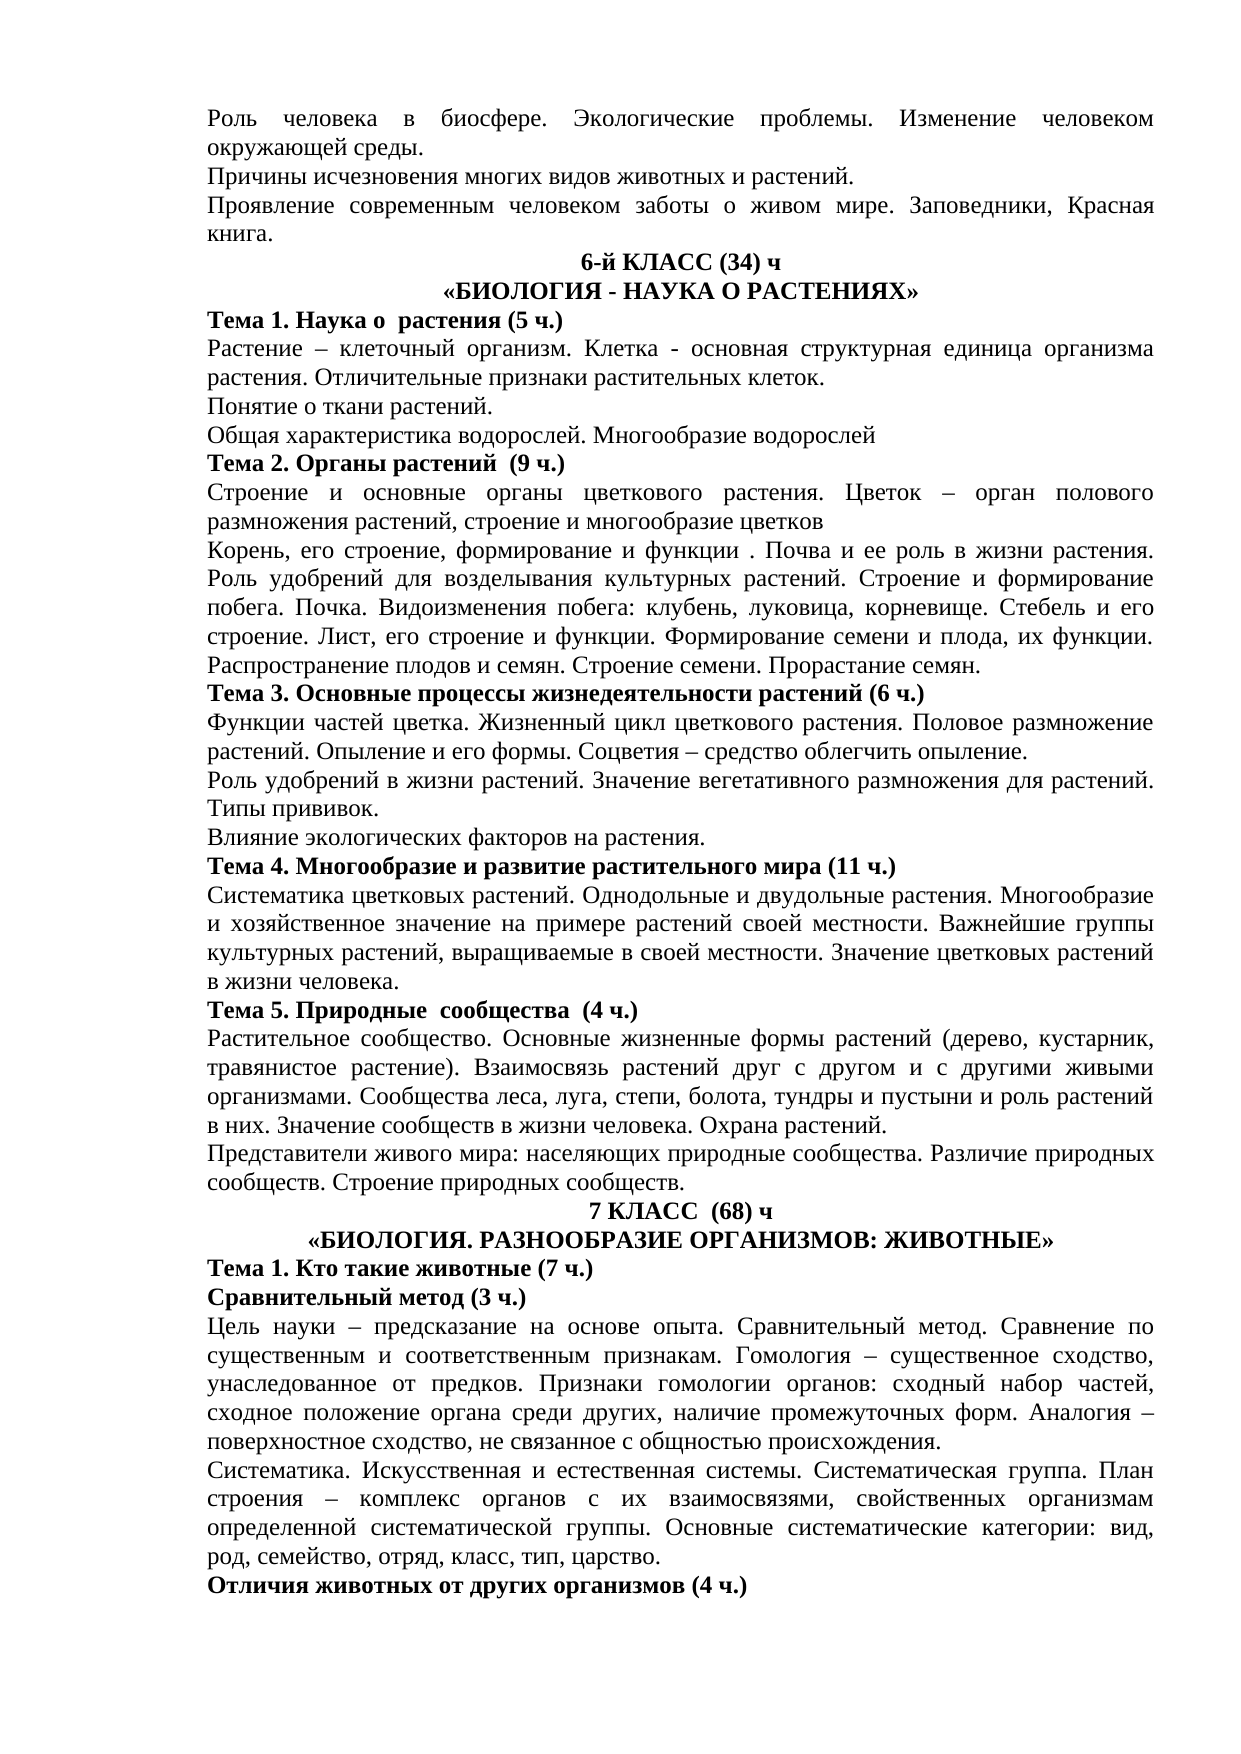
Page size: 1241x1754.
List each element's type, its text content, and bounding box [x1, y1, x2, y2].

text Растительное сообщество. Основные жизненные формы растений (дерево, кустарник, травянистое растение). Взаимосвязь растений друг с другом и с другими живыми организмами. Сообщества леса, луга, степи, болота, тундры и пустыни и роль растений в них. Значение сообществ в жизни человека. Охрана растений. [207, 1023, 1155, 1138]
text Систематика цветковых растений. Однодольные и двудольные растения. Многообразие и хозяйственное значение на примере растений своей местности. Важнейшие группы культурных растений, выращиваемые в своей местности. Значение цветковых растений в жизни человека. [207, 880, 1155, 995]
text Роль человека в биосфере. Экологические проблемы. Изменение человеком окружающей среды. [207, 103, 1155, 161]
text Тема 5. Природные сообщества (4 ч.) [207, 995, 1155, 1023]
text Представители живого мира: населяющих природные сообщества. Различие природных сообществ. Строение природных сообществ. [207, 1138, 1155, 1196]
text Отличия животных от других организмов (4 ч.) [207, 1570, 1155, 1598]
text Проявление современным человеком заботы о живом мире. Заповедники, Красная книга. [207, 190, 1155, 247]
text Тема 1. Кто такие животные (7 ч.) [207, 1253, 1155, 1282]
text Цель науки – предсказание на основе опыта. Сравнительный метод. Сравнение по существенным и соответственным признакам. Гомология – существенное сходство, унаследованное от предков. Признаки гомологии органов: сходный набор частей, сходное положение органа среди других, наличие промежуточных форм. Аналогия – поверхностное сходство, не связанное с общностью происхождения. [207, 1311, 1155, 1455]
text «БИОЛОГИЯ. РАЗНООБРАЗИЕ ОРГАНИЗМОВ: ЖИВОТНЫЕ» [207, 1225, 1155, 1253]
text Растение – клеточный организм. Клетка - основная структурная единица организма растения. Отличительные признаки растительных клеток. [207, 333, 1155, 391]
text Тема 4. Многообразие и развитие растительного мира (11 ч.) [207, 851, 1155, 880]
text Сравнительный метод (3 ч.) [207, 1282, 1155, 1311]
text Роль удобрений в жизни растений. Значение вегетативного размножения для растений. Типы прививок. [207, 765, 1155, 822]
text Тема 2. Органы растений (9 ч.) [207, 448, 1155, 477]
text Строение и основные органы цветкового растения. Цветок – орган полового размножения растений, строение и многообразие цветков [207, 477, 1155, 535]
text Причины исчезновения многих видов животных и растений. [207, 161, 1155, 190]
text Тема 3. Основные процессы жизнедеятельности растений (6 ч.) [207, 678, 1155, 707]
text Общая характеристика водорослей. Многообразие водорослей [207, 420, 1155, 448]
text Тема 1. Наука о растения (5 ч.) [207, 305, 1155, 333]
text Функции частей цветка. Жизненный цикл цветкового растения. Половое размножение растений. Опыление и его формы. Соцветия – средство облегчить опыление. [207, 707, 1155, 765]
text Систематика. Искусственная и естественная системы. Систематическая группа. План строения – комплекс органов с их взаимосвязями, свойственных организмам определенной систематической группы. Основные систематические категории: вид, род, семейство, отряд, класс, тип, царство. [207, 1455, 1155, 1570]
text 6-й КЛАСС (34) ч [207, 247, 1155, 276]
text 7 КЛАСС (68) ч [207, 1196, 1155, 1225]
text Влияние экологических факторов на растения. [207, 822, 1155, 851]
text Корень, его строение, формирование и функции . Почва и ее роль в жизни растения. Роль удобрений для возделывания культурных растений. Строение и формирование побега. Почка. Видоизменения побега: клубень, луковица, корневище. Стебель и его строение. Лист, его строение и функции. Формирование семени и плода, их функции. Распространение плодов и семян. Строение семени. Прорастание семян. [207, 535, 1155, 678]
text Понятие о ткани растений. [207, 391, 1155, 420]
text «БИОЛОГИЯ - НАУКА О РАСТЕНИЯХ» [207, 276, 1155, 305]
